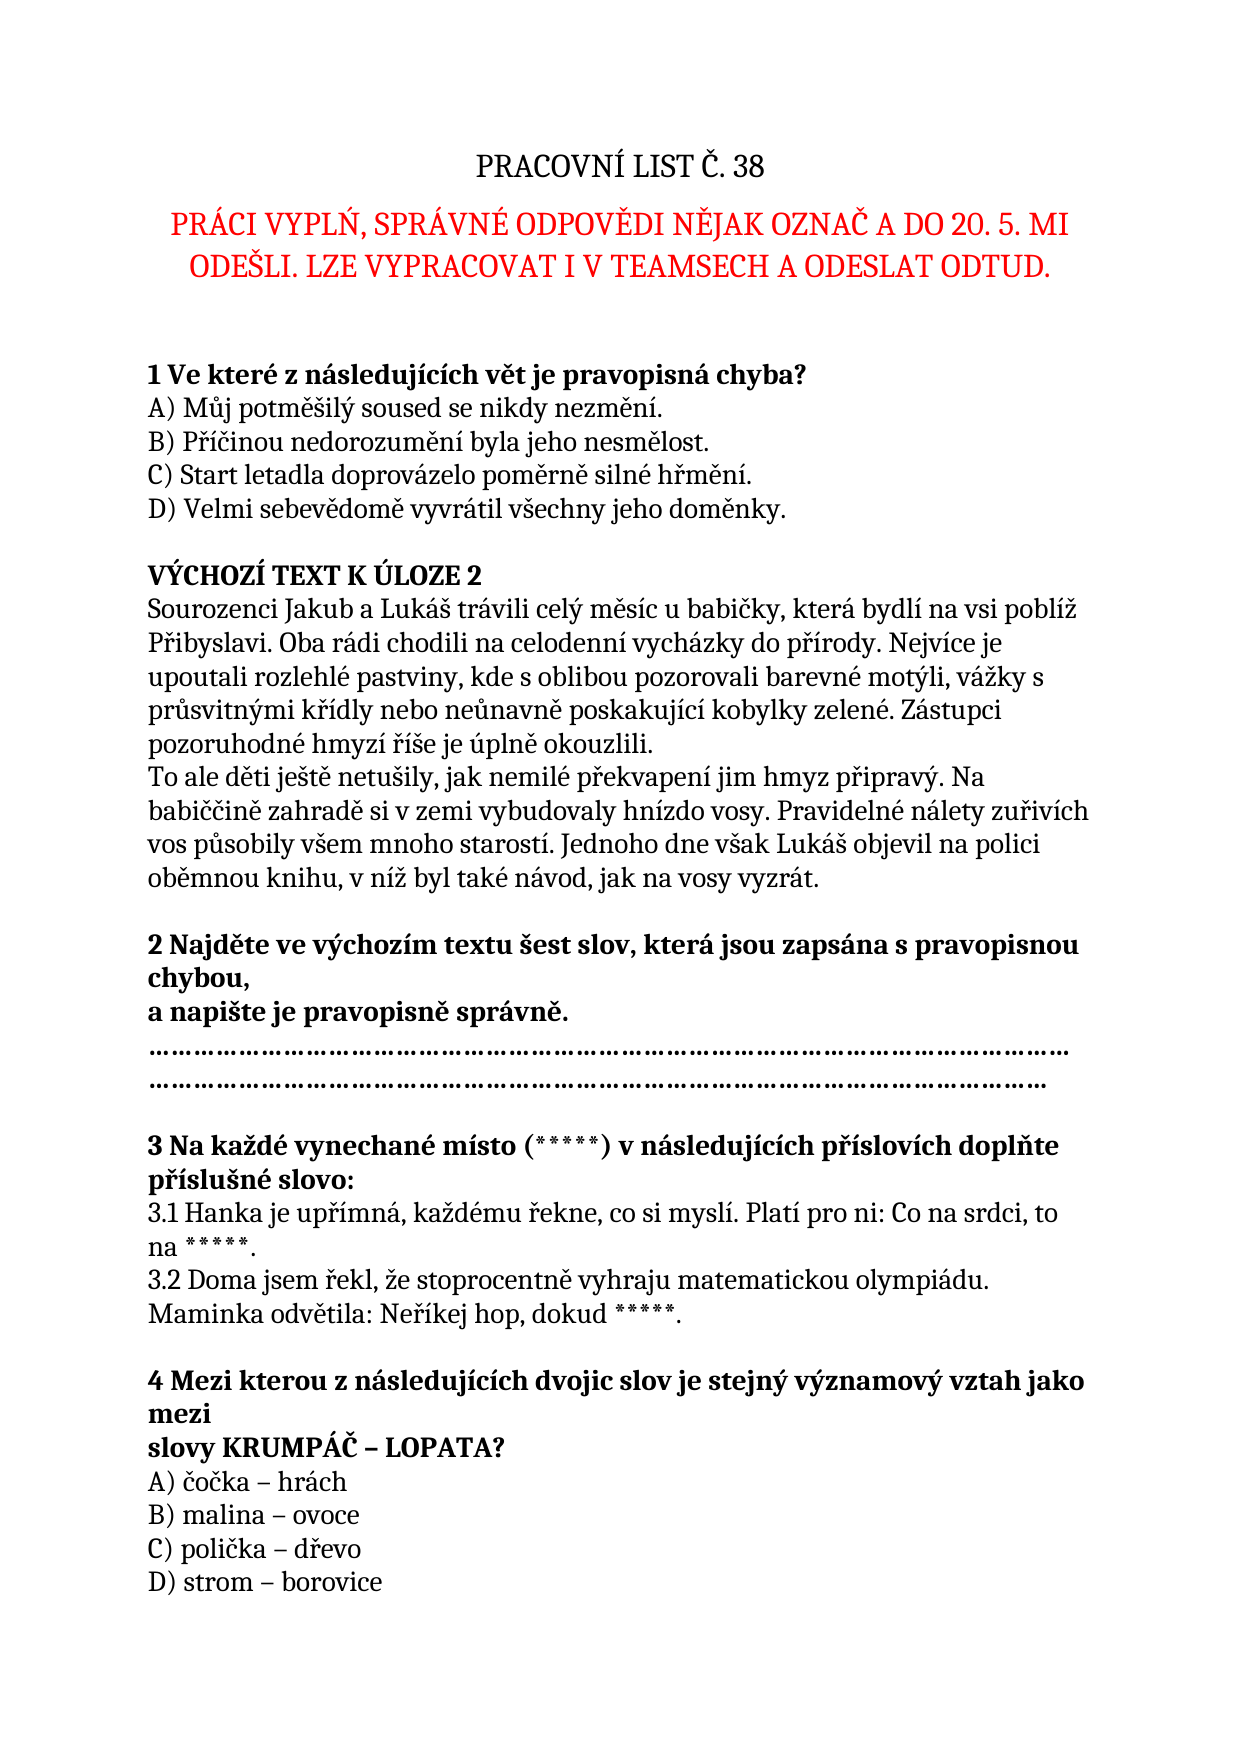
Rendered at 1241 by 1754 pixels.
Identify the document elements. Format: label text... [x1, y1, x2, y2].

text A) čočka – hrách [148, 1465, 1093, 1498]
text 1 Ve které z následujících vět je pravopisná chyba? [148, 358, 1093, 391]
text Sourozenci Jakub a Lukáš trávili celý měsíc u babičky, která bydlí na vsi poblíž Přibyslavi. Oba rádi chodili na celodenní vycházky do přírody. Nejvíce je upoutali rozlehlé pastviny, kde s oblibou pozorovali barevné motýli, vážky s průsvitnými křídly nebo neůnavně poskakující kobylky zelené. Zástupci pozoruhodné hmyzí říše je úplně okouzlili. [148, 593, 1093, 760]
text ……………………………………………………………………………………………………………………………………………………………………………………………………………………… [148, 1029, 1093, 1096]
text To ale děti ještě netušily, jak nemilé překvapení jim hmyz připravý. Na babiččině zahradě si v zemi vybudovaly hnízdo vosy. Pravidelné nálety zuřivích vos působily všem mnoho starostí. Jednoho dne však Lukáš objevil na polici oběmnou knihu, v níž byl také návod, jak na vosy vyzrát. [148, 760, 1093, 894]
text 3.2 Doma jsem řekl, že stoprocentně vyhraju matematickou olympiádu. Maminka odvětila: Neříkej hop, dokud *****. [148, 1263, 1093, 1331]
text 3 Na každé vynechané místo (*****) v následujících příslovích doplňte příslušné slovo: [148, 1129, 1093, 1196]
text D) strom – borovice [148, 1565, 1093, 1599]
text D) Velmi sebevědomě vyvrátil všechny jeho doměnky. [148, 492, 1093, 526]
text C) polička – dřevo [148, 1532, 1093, 1565]
text 2 Najděte ve výchozím textu šest slov, která jsou zapsána s pravopisnou chybou, [148, 928, 1093, 995]
text PRÁCI VYPLŃ, SPRÁVNÉ ODPOVĚDI NĚJAK OZNAČ A DO 20. 5. MI ODEŠLI. LZE VYPRACOVAT I V TEAMSECH A ODESLAT ODTUD. [148, 206, 1093, 285]
text PRACOVNÍ LIST Č. 38 [148, 148, 1093, 186]
text VÝCHOZÍ TEXT K ÚLOZE 2 [148, 559, 1093, 593]
text 3.1 Hanka je upřímná, každému řekne, co si myslí. Platí pro ni: Co na srdci, to na *****. [148, 1196, 1093, 1263]
text 4 Mezi kterou z následujících dvojic slov je stejný významový vztah jako mezi [148, 1364, 1093, 1431]
text slovy KRUMPÁČ – LOPATA? [148, 1431, 1093, 1465]
text A) Můj potměšilý soused se nikdy nezmění. [148, 391, 1093, 425]
text B) malina – ovoce [148, 1498, 1093, 1532]
text C) Start letadla doprovázelo poměrně silné hřmění. [148, 458, 1093, 492]
text a napište je pravopisně správně. [148, 995, 1093, 1029]
text B) Příčinou nedorozumění byla jeho nesmělost. [148, 425, 1093, 458]
